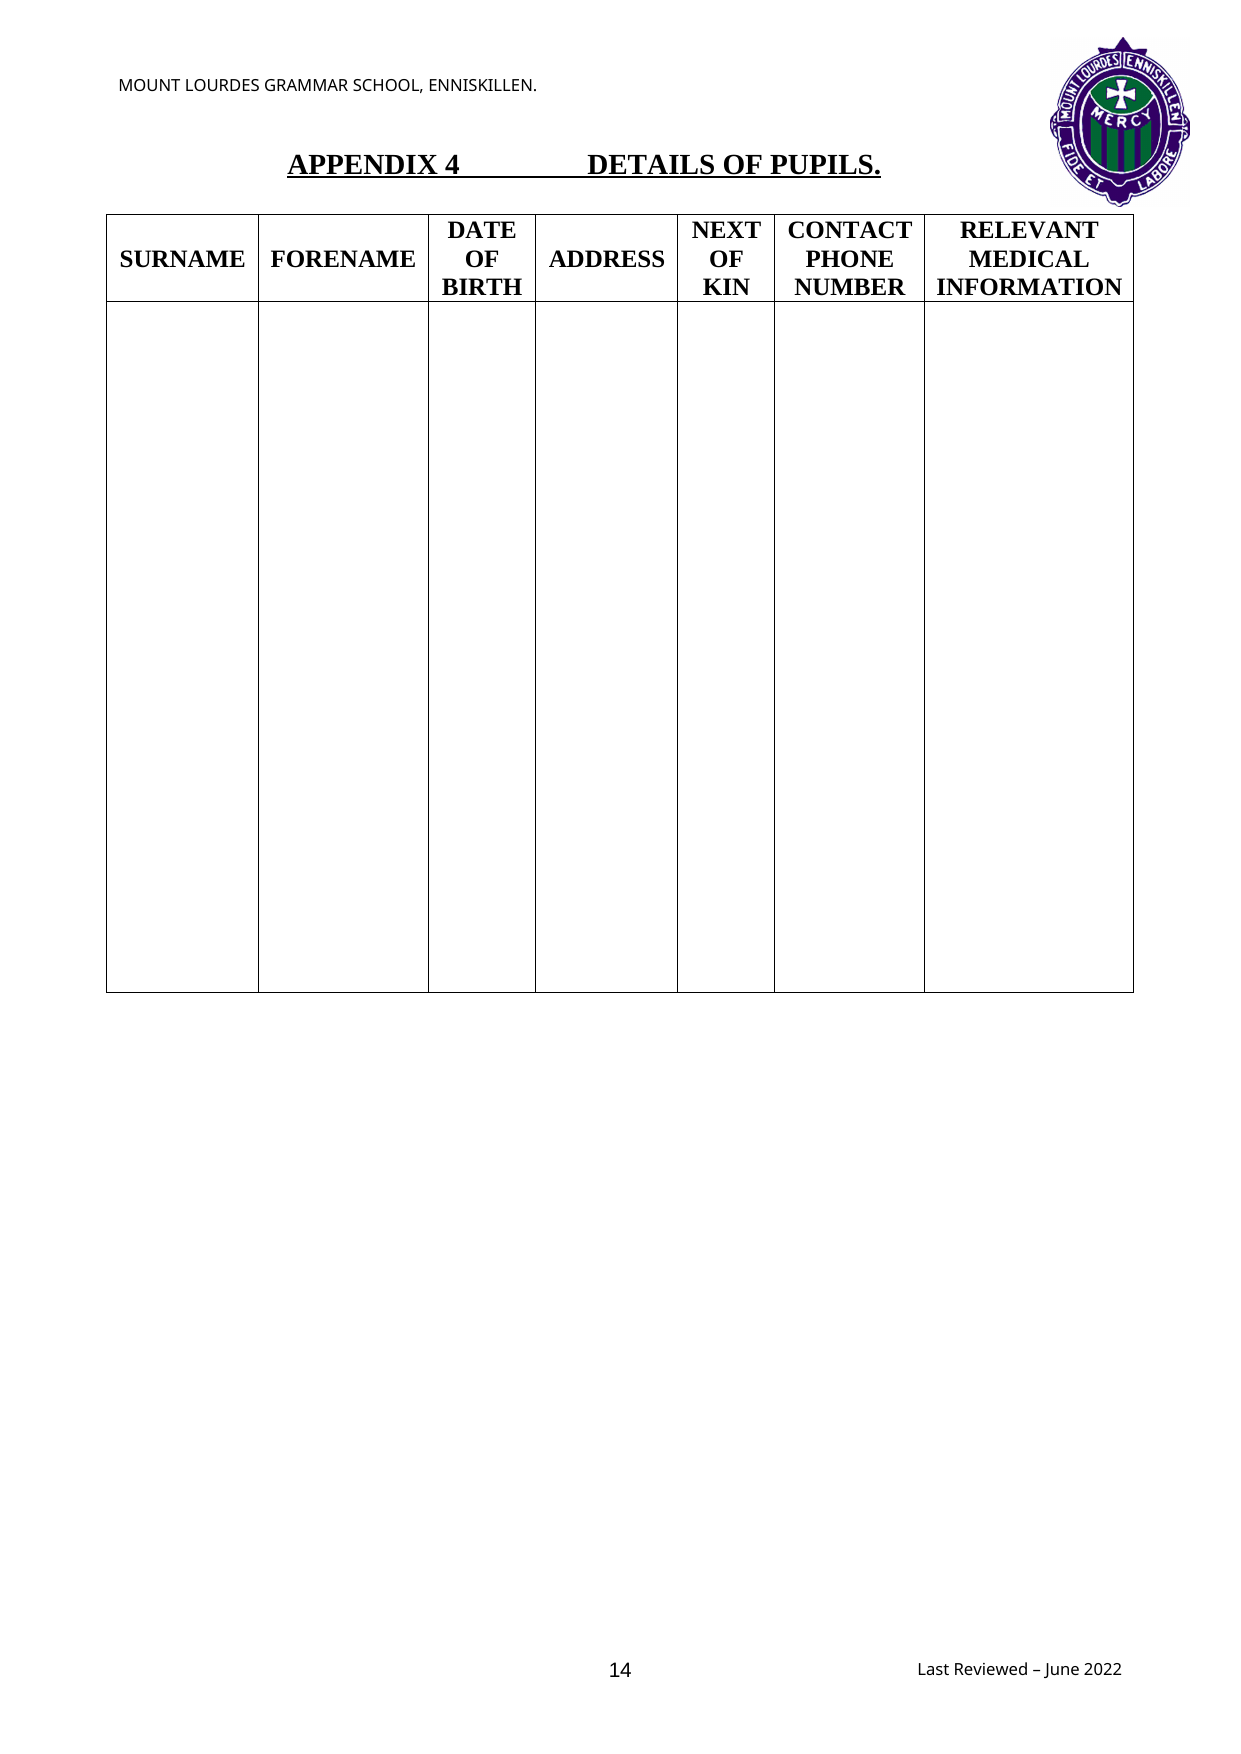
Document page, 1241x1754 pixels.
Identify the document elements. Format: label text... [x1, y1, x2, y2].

table_cell [536, 302, 677, 992]
picture [1050, 37, 1190, 207]
table_cell [429, 302, 535, 992]
table_cell [925, 302, 1133, 992]
table_header DATE OF BIRTH [429, 215, 535, 301]
table_cell [107, 302, 258, 992]
table_header RELEVANT MEDICAL INFORMATION [925, 215, 1133, 301]
table_header ADDRESS [536, 215, 677, 301]
table_cell [678, 302, 774, 992]
text APPENDIX 4 DETAILS OF PUPILS. [118, 147, 1122, 180]
table_cell [259, 302, 428, 992]
table_header NEXT OF KIN [678, 215, 774, 301]
table_header CONTACT PHONE NUMBER [775, 215, 924, 301]
table_header SURNAME [107, 215, 258, 301]
table_cell [775, 302, 924, 992]
table_header FORENAME [259, 215, 428, 301]
